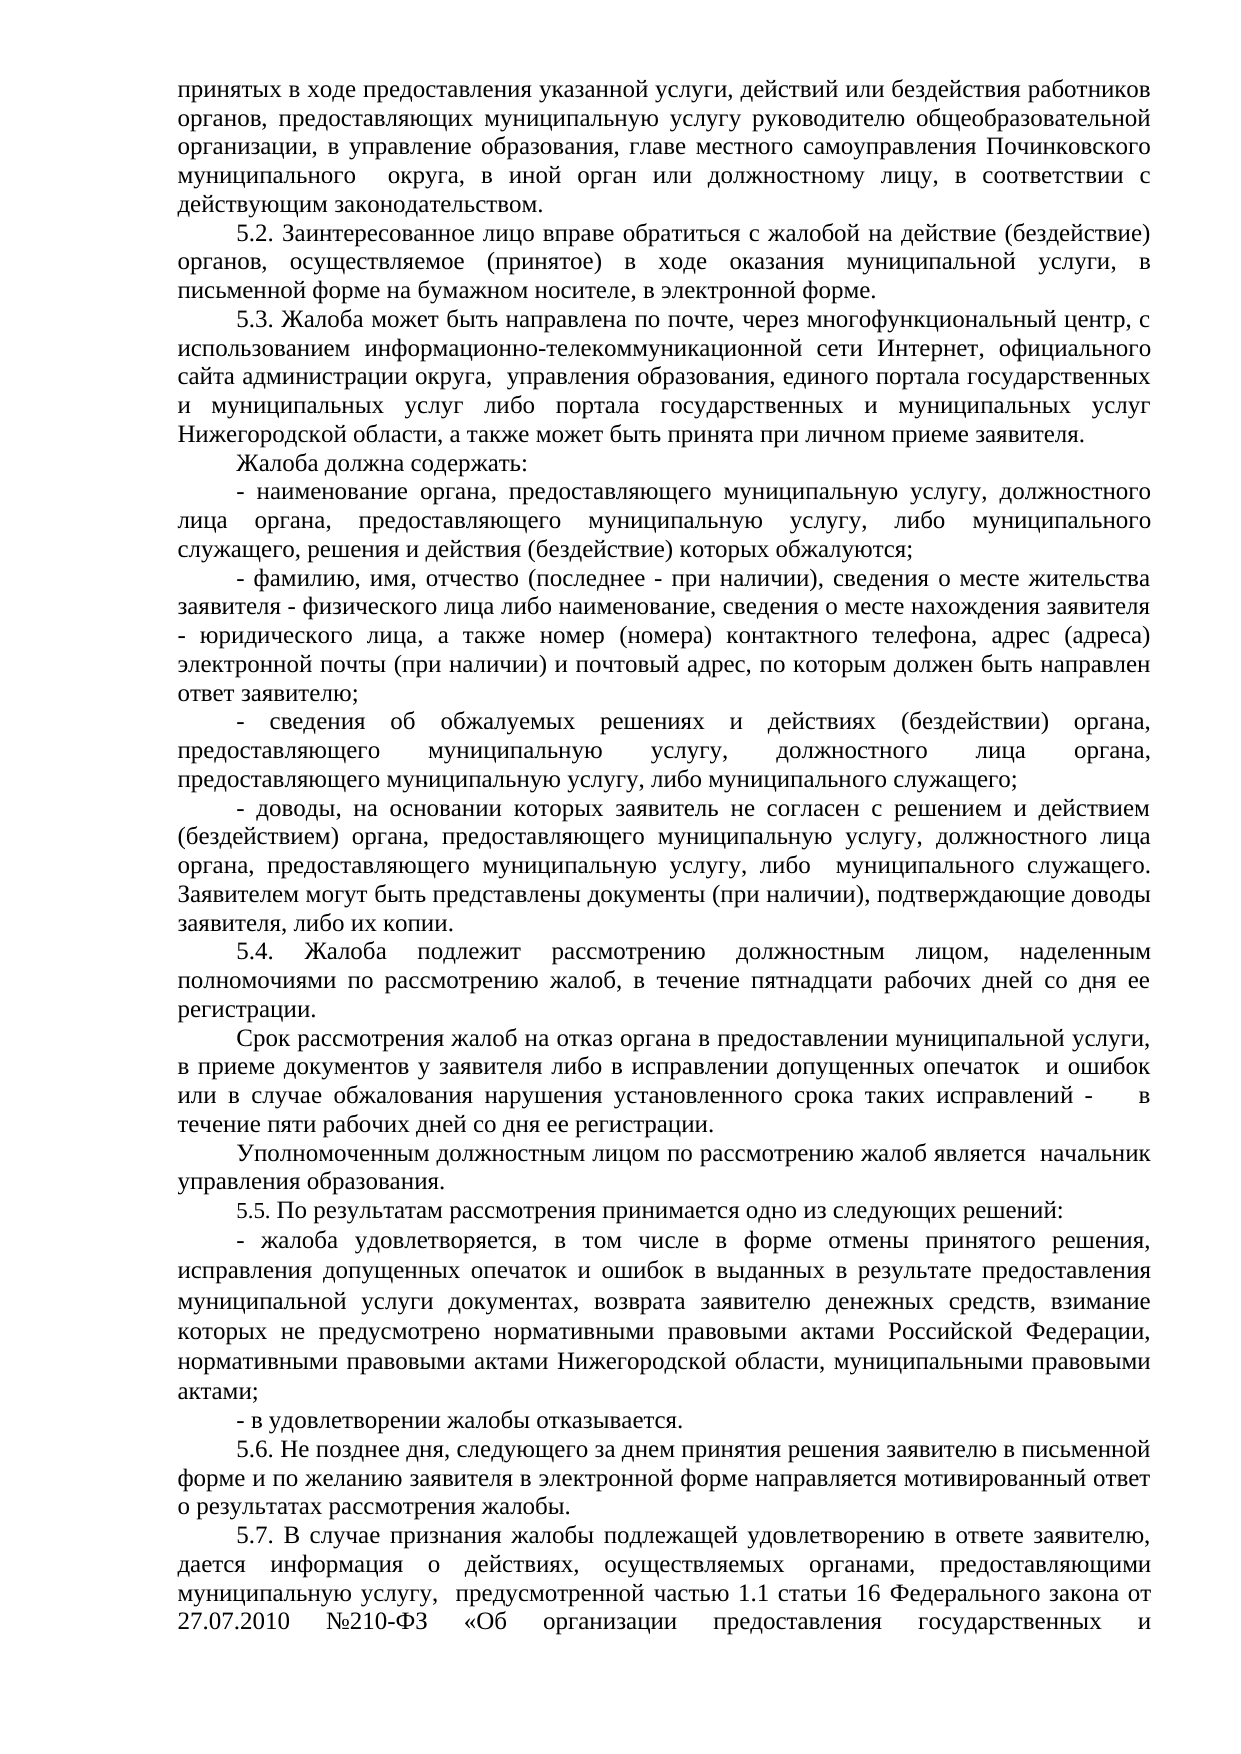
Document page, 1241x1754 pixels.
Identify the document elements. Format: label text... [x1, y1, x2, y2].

text Срок рассмотрения жалоб на отказ органа в предоставлении муниципальной услуги, в приеме документов у заявителя либо в исправлении допущенных опечаток и ошибок или в случае обжалования нарушения установленного срока таких исправлений - в течение пяти рабочих дней со дня ее регистрации. [177, 1023, 1152, 1138]
text 5.6. Не позднее дня, следующего за днем принятия решения заявителю в письменной форме и по желанию заявителя в электронной форме направляется мотивированный ответ о результатах рассмотрения жалобы. [177, 1434, 1152, 1520]
text - доводы, на основании которых заявитель не согласен с решением и действием (бездействием) органа, предоставляющего муниципальную услугу, должностного лица органа, предоставляющего муниципальную услугу, либо муниципального служащего. Заявителем могут быть представлены документы (при наличии), подтверждающие доводы заявителя, либо их копии. [177, 793, 1152, 936]
text 5.5. По результатам рассмотрения принимается одно из следующих решений: [177, 1195, 1152, 1224]
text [177, 74, 1152, 218]
text 5.4. Жалоба подлежит рассмотрению должностным лицом, наделенным полномочиями по рассмотрению жалоб, в течение пятнадцати рабочих дней со дня ее регистрации. [177, 936, 1152, 1023]
text Уполномоченным должностным лицом по рассмотрению жалоб является начальник управления образования. [177, 1138, 1152, 1195]
text 5.3. Жалоба может быть направлена по почте, через многофункциональный центр, с использованием информационно-телекоммуникационной сети Интернет, официального сайта администрации округа, управления образования, единого портала государственных и муниципальных услуг либо портала государственных и муниципальных услуг Нижегородской области, а также может быть принята при личном приеме заявителя. [177, 304, 1152, 448]
text - фамилию, имя, отчество (последнее - при наличии), сведения о месте жительства заявителя - физического лица либо наименование, сведения о месте нахождения заявителя - юридического лица, а также номер (номера) контактного телефона, адрес (адреса) электронной почты (при наличии) и почтовый адрес, по которым должен быть направлен ответ заявителю; [177, 563, 1152, 706]
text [177, 1520, 1152, 1635]
text Жалоба должна содержать: [177, 448, 1152, 476]
text - наименование органа, предоставляющего муниципальную услугу, должностного лица органа, предоставляющего муниципальную услугу, либо муниципального служащего, решения и действия (бездействие) которых обжалуются; [177, 476, 1152, 563]
text - в удовлетворении жалобы отказывается. [177, 1405, 1152, 1434]
text 5.2. Заинтересованное лицо вправе обратиться с жалобой на действие (бездействие) органов, осуществляемое (принятое) в ходе оказания муниципальной услуги, в письменной форме на бумажном носителе, в электронной форме. [177, 218, 1152, 304]
text - жалоба удовлетворяется, в том числе в форме отмены принятого решения, исправления допущенных опечаток и ошибок в выданных в результате предоставления муниципальной услуги документах, возврата заявителю денежных средств, взимание которых не предусмотрено нормативными правовыми актами Российской Федерации, нормативными правовыми актами Нижегородской области, муниципальными правовыми актами; [177, 1224, 1152, 1405]
text - сведения об обжалуемых решениях и действиях (бездействии) органа, предоставляющего муниципальную услугу, должностного лица органа, предоставляющего муниципальную услугу, либо муниципального служащего; [177, 706, 1152, 793]
